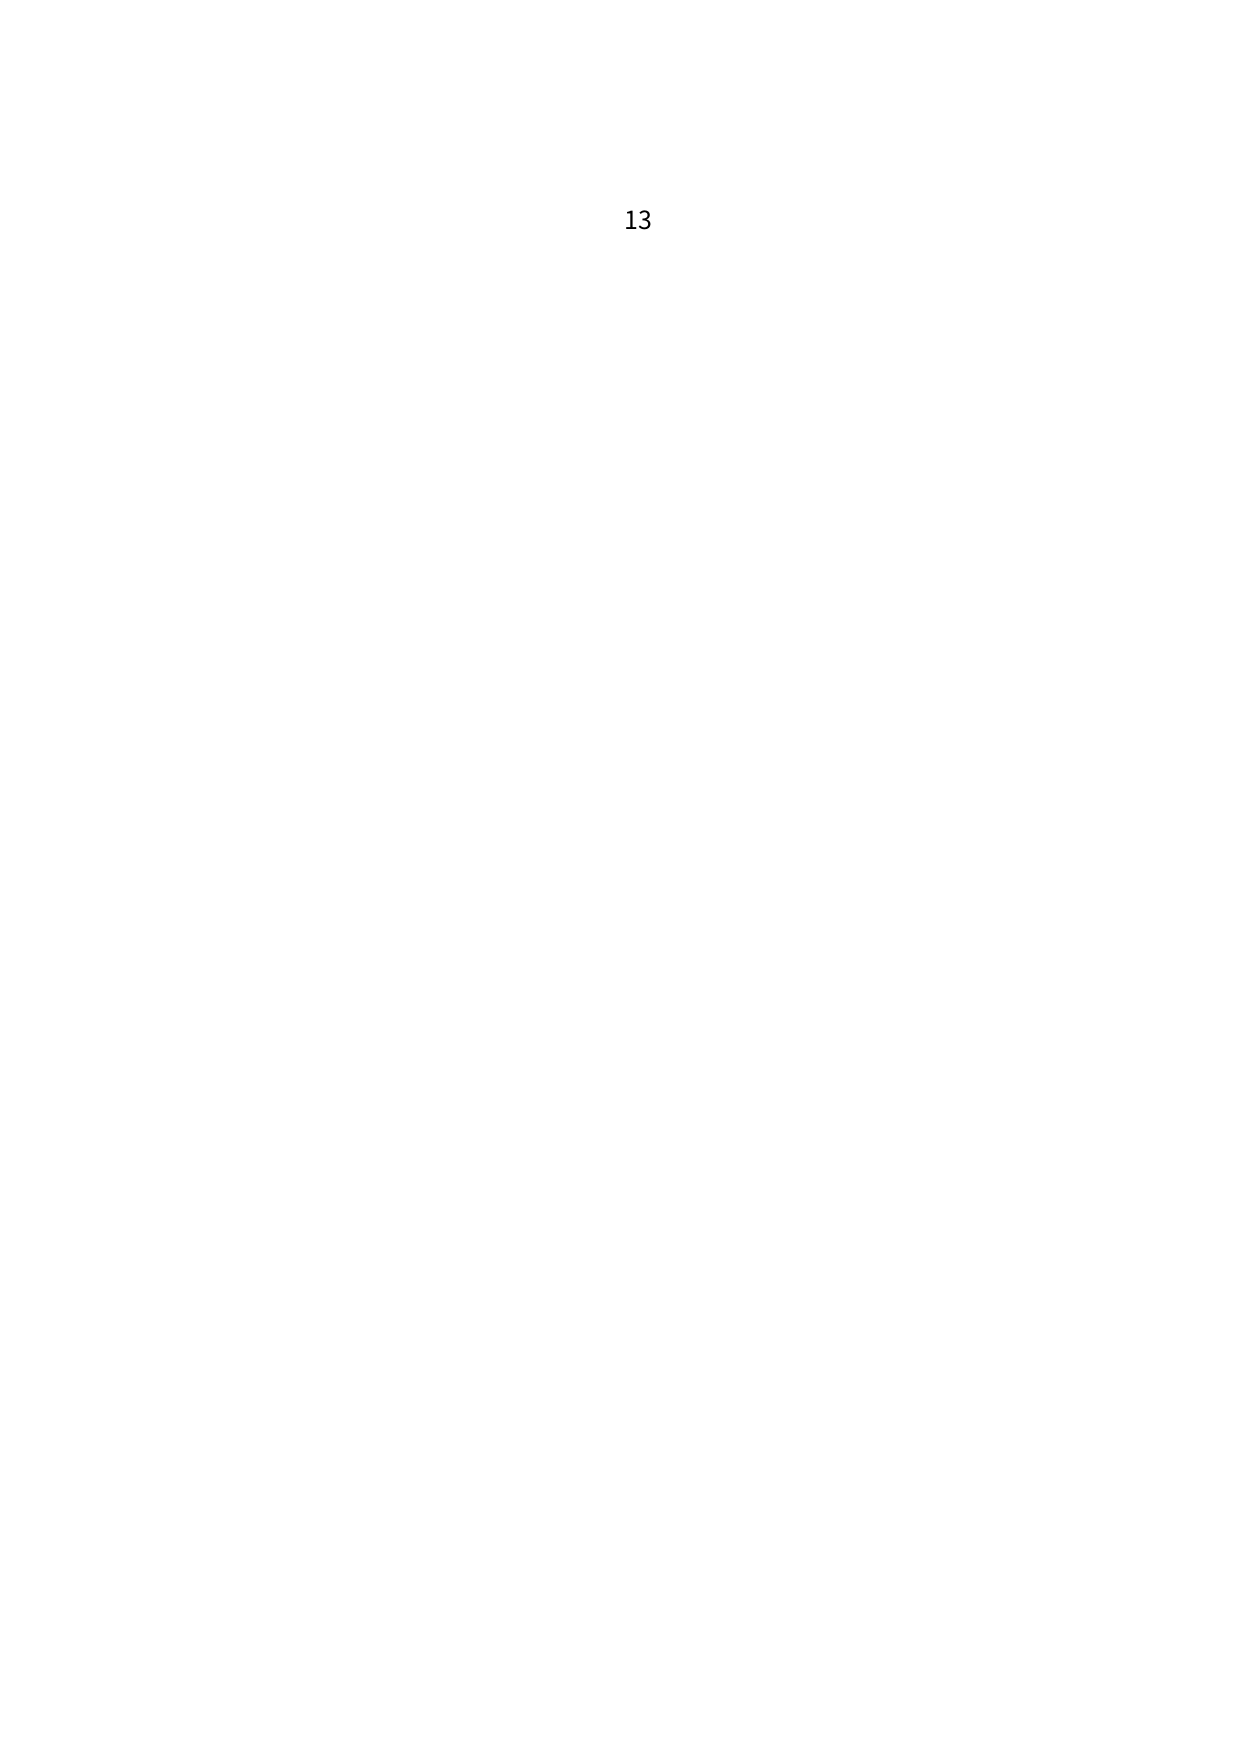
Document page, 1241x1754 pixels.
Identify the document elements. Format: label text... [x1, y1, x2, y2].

text 13 [435, 201, 842, 237]
